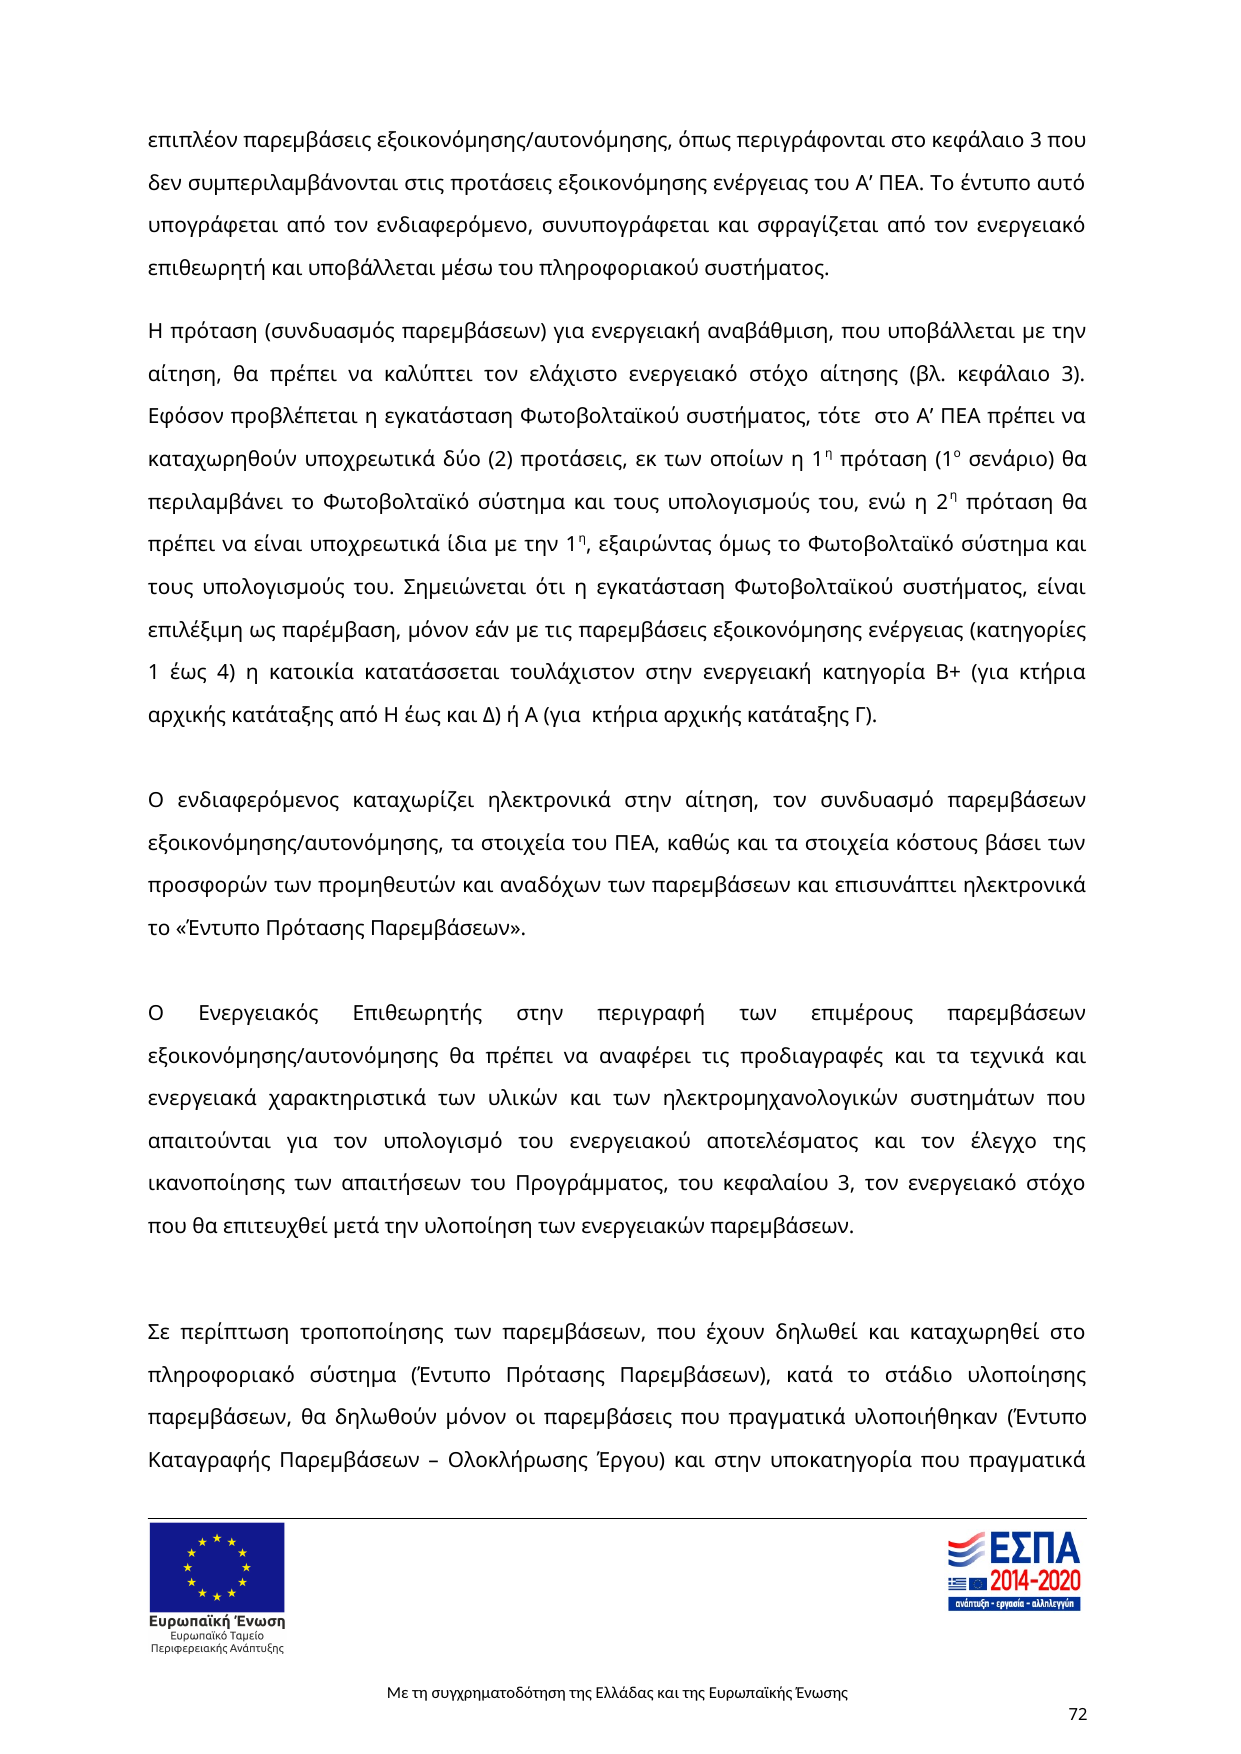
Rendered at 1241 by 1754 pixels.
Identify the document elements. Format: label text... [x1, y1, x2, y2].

text Η πρόταση (συνδυασμός παρεμβάσεων) για ενεργειακή αναβάθμιση, που υποβάλλεται με την αίτηση, θα πρέπει να καλύπτει τον ελάχιστο ενεργειακό στόχο αίτησης (βλ. κεφάλαιο 3). Εφόσον προβλέπεται η εγκατάσταση Φωτοβολταϊκού συστήματος, τότε στο Α’ ΠΕΑ πρέπει να καταχωρηθούν υποχρεωτικά δύο (2) προτάσεις, εκ των οποίων η 1η πρόταση (1ο σενάριο) θα περιλαμβάνει το Φωτοβολταϊκό σύστημα και τους υπολογισμούς του, ενώ η 2η πρόταση θα πρέπει να είναι υποχρεωτικά ίδια με την 1η, εξαιρώντας όμως το Φωτοβολταϊκό σύστημα και τους υπολογισμούς του. Σημειώνεται ότι η εγκατάσταση Φωτοβολταϊκού συστήματος, είναι επιλέξιμη ως παρέμβαση, μόνον εάν με τις παρεμβάσεις εξοικονόμησης ενέργειας (κατηγορίες 1 έως 4) η κατοικία κατατάσσεται τουλάχιστον στην ενεργειακή κατηγορία Β+ (για κτήρια αρχικής κατάταξης από Η έως και Δ) ή Α (για κτήρια αρχικής κατάταξης Γ). [148, 316, 1087, 728]
picture [944, 1529, 1084, 1613]
picture [147, 1521, 287, 1654]
text Ο Ενεργειακός Επιθεωρητής στην περιγραφή των επιμέρους παρεμβάσεων εξοικονόμησης/αυτονόμησης θα πρέπει να αναφέρει τις προδιαγραφές και τα τεχνικά και ενεργειακά χαρακτηριστικά των υλικών και των ηλεκτρομηχανολογικών συστημάτων που απαιτούνται για τον υπολογισμό του ενεργειακού αποτελέσματος και τον έλεγχο της ικανοποίησης των απαιτήσεων του Προγράμματος, του κεφαλαίου 3, τον ενεργειακό στόχο που θα επιτευχθεί μετά την υλοποίηση των ενεργειακών παρεμβάσεων. [148, 998, 1087, 1239]
text Ο ενδιαφερόμενος καταχωρίζει ηλεκτρονικά στην αίτηση, τον συνδυασμό παρεμβάσεων εξοικονόμησης/αυτονόμησης, τα στοιχεία του ΠΕΑ, καθώς και τα στοιχεία κόστους βάσει των προσφορών των προμηθευτών και αναδόχων των παρεμβάσεων και επισυνάπτει ηλεκτρονικά το «Έντυπο Πρότασης Παρεμβάσεων». [148, 785, 1087, 941]
